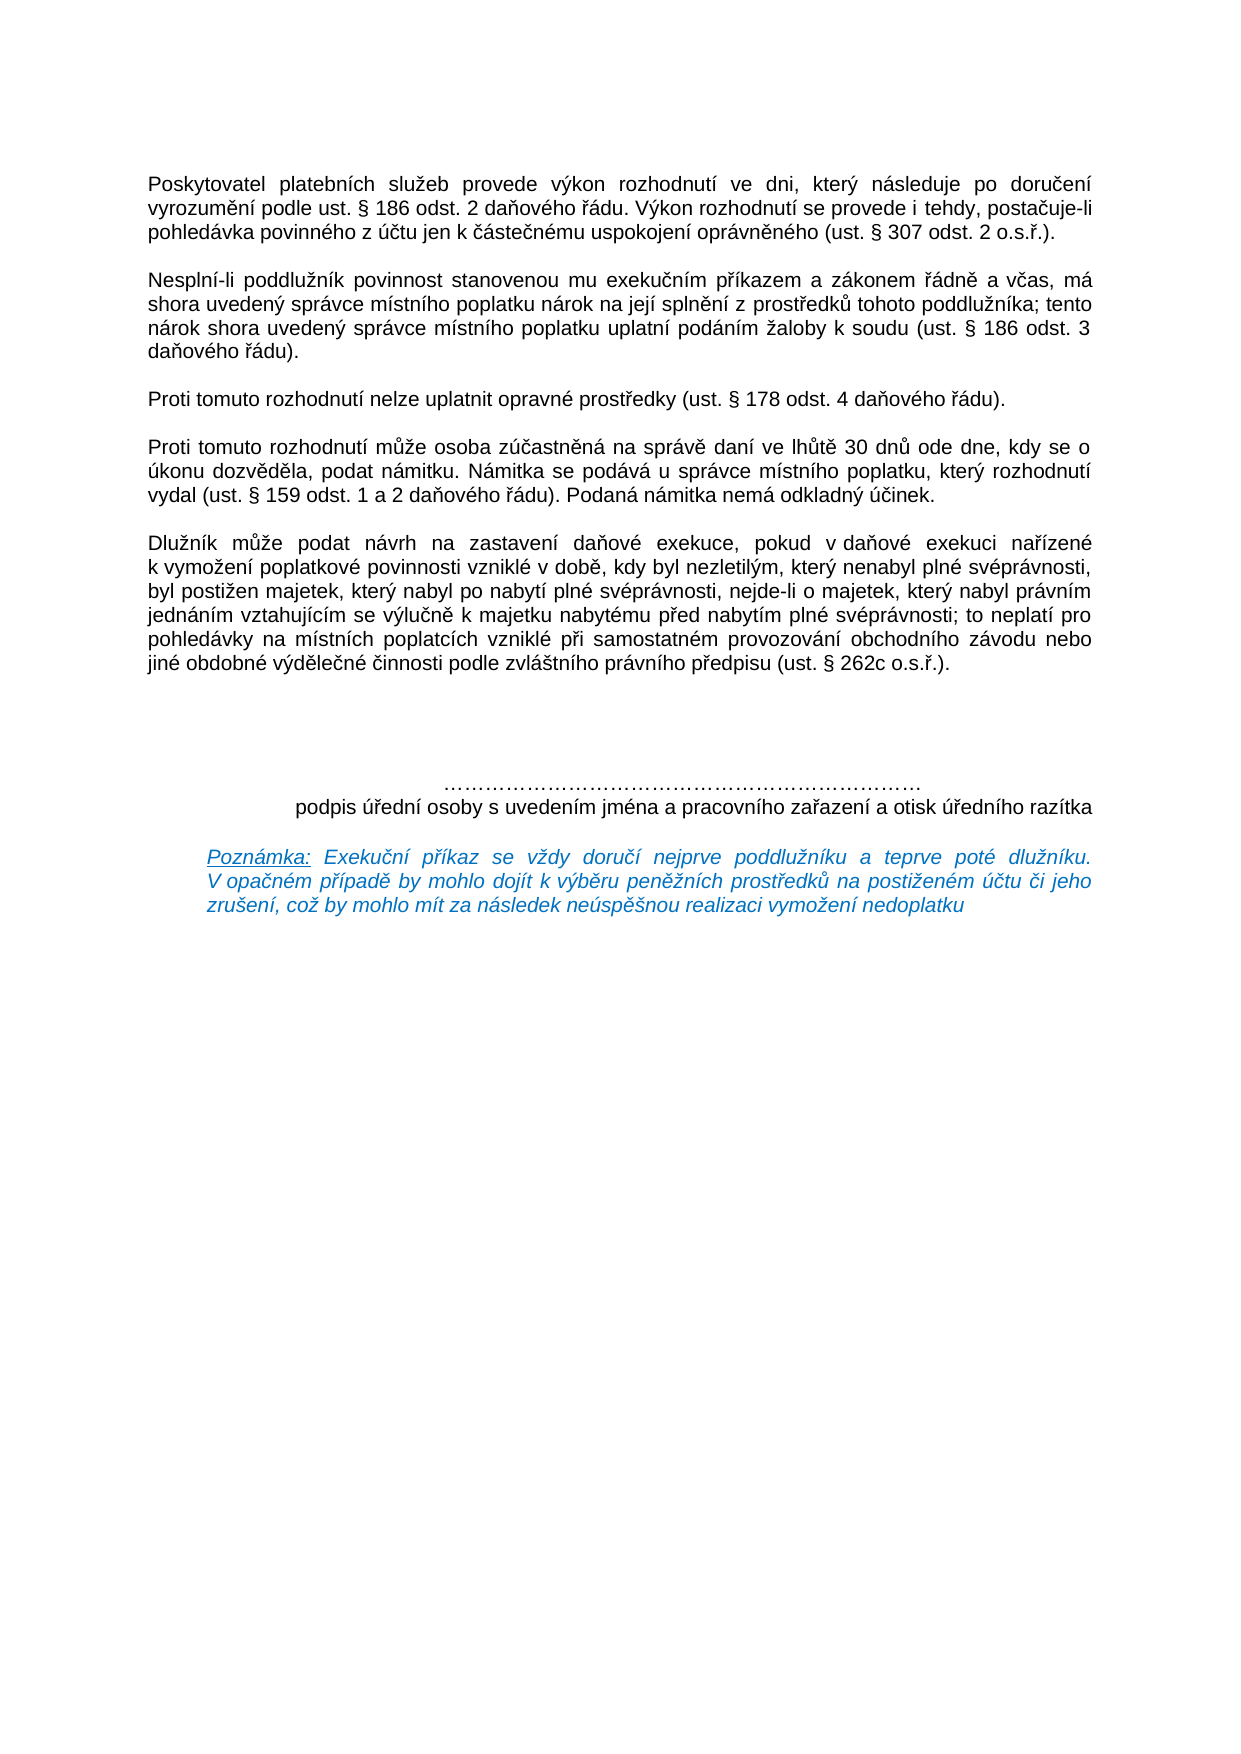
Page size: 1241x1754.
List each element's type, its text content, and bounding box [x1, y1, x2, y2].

text …………………………………………………………… [369, 771, 1093, 794]
text Nesplní-li poddlužník povinnost stanovenou mu exekučním příkazem a zákonem řádně a včas, má shora uvedený správce místního poplatku nárok na její splnění z prostředků tohoto poddlužníka; tento nárok shora uvedený správce místního poplatku uplatní podáním žaloby k soudu (ust. § 186 odst. 3 daňového řádu). [148, 267, 1093, 363]
text Proti tomuto rozhodnutí nelze uplatnit opravné prostředky (ust. § 178 odst. 4 daňového řádu). [148, 387, 1093, 411]
text Poskytovatel platebních služeb provede výkon rozhodnutí ve dni, který následuje po doručení vyrozumění podle ust. § 186 odst. 2 daňového řádu. Výkon rozhodnutí se provede i tehdy, postačuje-li pohledávka povinného z účtu jen k částečnému uspokojení oprávněného (ust. § 307 odst. 2 o.s.ř.). [148, 172, 1093, 243]
text Dlužník může podat návrh na zastavení daňové exekuce, pokud v daňové exekuci nařízené k vymožení poplatkové povinnosti vzniklé v době, kdy byl nezletilým, který nenabyl plné svéprávnosti, byl postižen majetek, který nabyl po nabytí plné svéprávnosti, nejde-li o majetek, který nabyl právním jednáním vztahujícím se výlučně k majetku nabytému před nabytím plné svéprávnosti; to neplatí pro pohledávky na místních poplatcích vzniklé při samostatném provozování obchodního závodu nebo jiné obdobné výdělečné činnosti podle zvláštního právního předpisu (ust. § 262c o.s.ř.). [148, 531, 1093, 675]
text podpis úřední osoby s uvedením jména a pracovního zařazení a otisk úředního razítka [148, 794, 1093, 818]
text Proti tomuto rozhodnutí může osoba zúčastněná na správě daní ve lhůtě 30 dnů ode dne, kdy se o úkonu dozvěděla, podat námitku. Námitka se podává u správce místního poplatku, který rozhodnutí vydal (ust. § 159 odst. 1 a 2 daňového řádu). Podaná námitka nemá odkladný účinek. [148, 435, 1093, 507]
text Poznámka: Exekuční příkaz se vždy doručí nejprve poddlužníku a teprve poté dlužníku. V opačném případě by mohlo dojít k výběru peněžních prostředků na postiženém účtu či jeho zrušení, což by mohlo mít za následek neúspěšnou realizaci vymožení nedoplatku [207, 845, 1093, 917]
